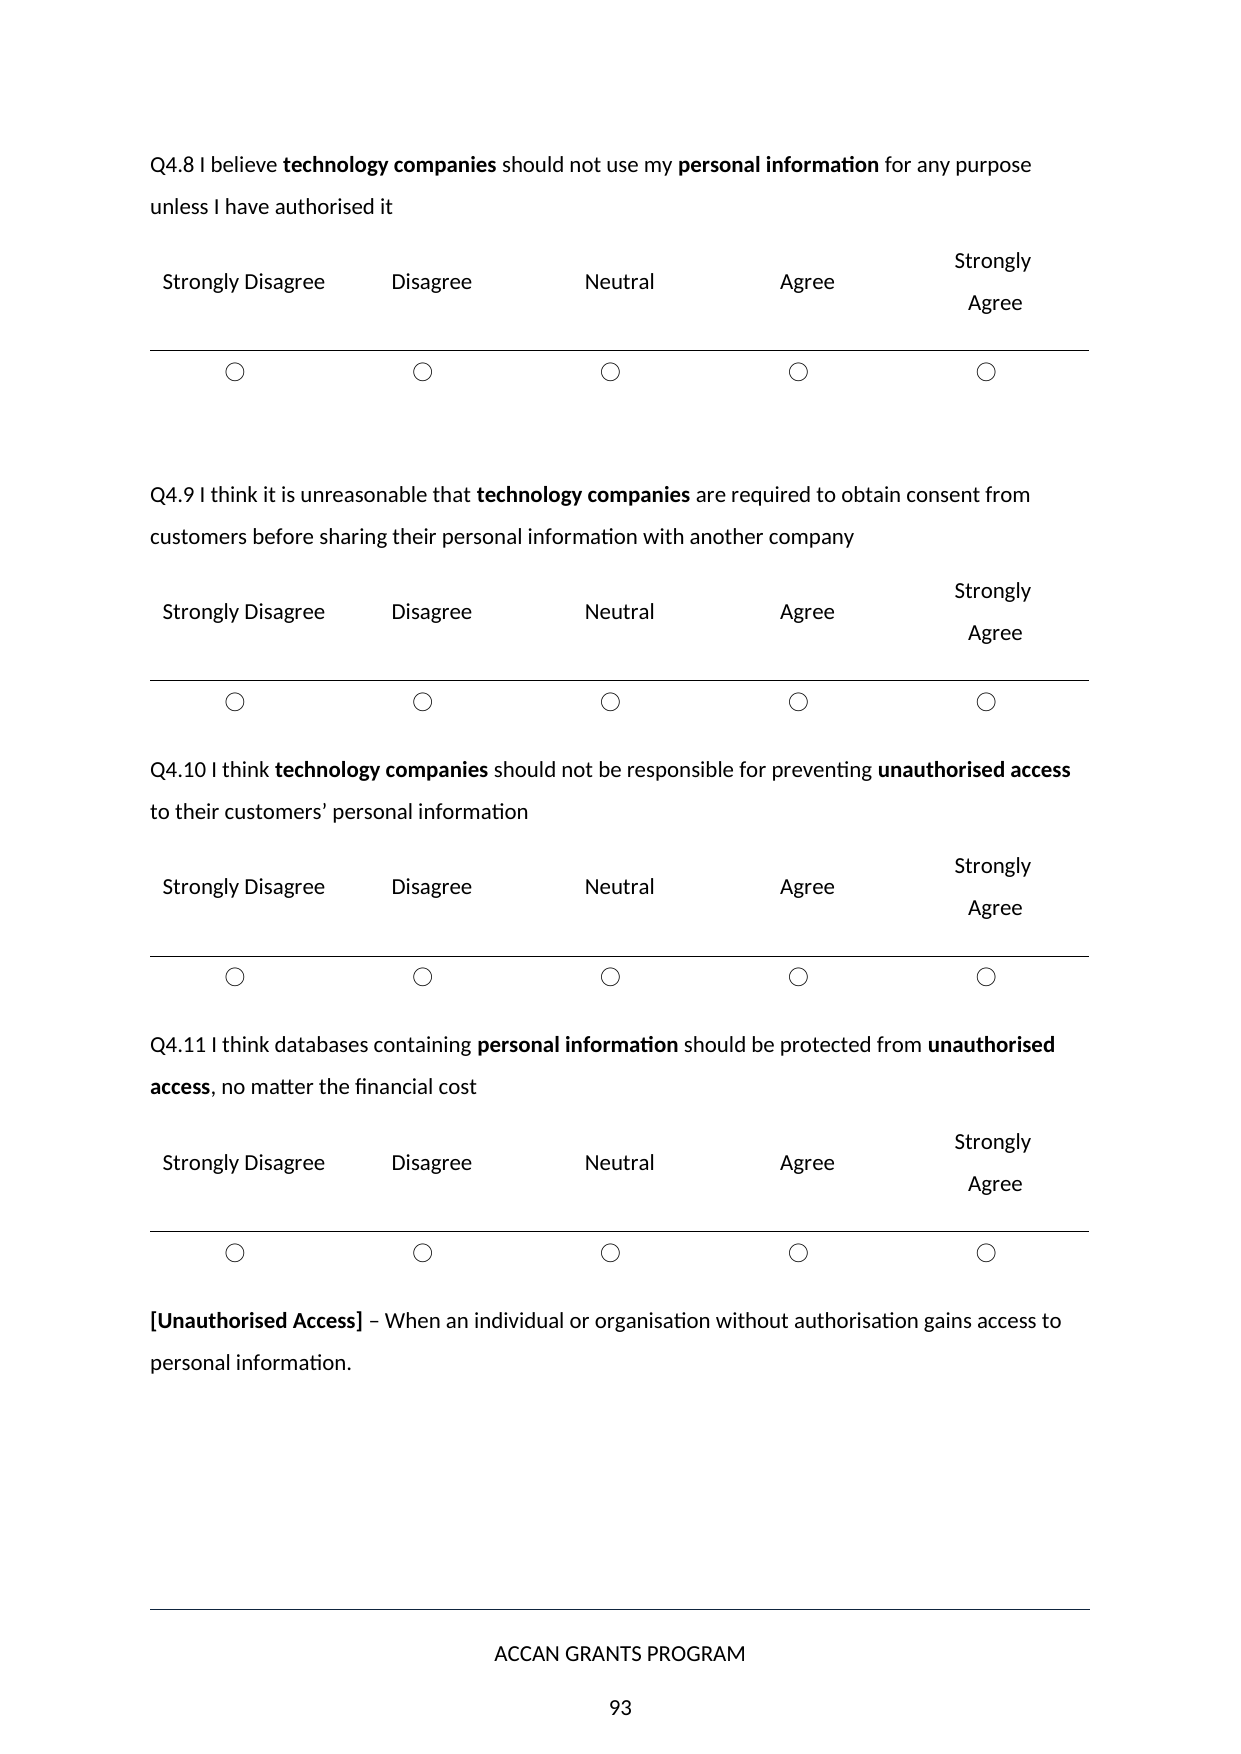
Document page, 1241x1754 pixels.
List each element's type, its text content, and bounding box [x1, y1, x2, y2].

table_header Strongly Disagree [150, 852, 338, 956]
text Q4.11 I think databases containing personal information should be protected from unauthorised access, no matter the financial cost [150, 1030, 1090, 1100]
text Q4.9 I think it is unreasonable that technology companies are required to obtain consent from customers before sharing their personal information with another company [150, 480, 1090, 550]
table_cell ⃝ [150, 351, 338, 425]
table_cell ⃝ [526, 351, 713, 425]
table_cell ⃝ [901, 351, 1089, 425]
table_header Neutral [526, 576, 713, 680]
table_cell ⃝ [526, 681, 713, 755]
table_cell ⃝ [901, 681, 1089, 755]
table_header Neutral [526, 852, 713, 956]
text Q4.10 I think technology companies should not be responsible for preventing unauthorised access to their customers’ personal information [150, 755, 1090, 825]
table_cell ⃝ [150, 1232, 338, 1306]
table_header Strongly Agree [901, 576, 1089, 680]
table_cell ⃝ [338, 1232, 526, 1306]
table_header Strongly Agree [901, 852, 1089, 956]
table_header Disagree [338, 1127, 526, 1231]
table_cell ⃝ [526, 1232, 713, 1306]
table_cell ⃝ [714, 681, 901, 755]
table_header Strongly Agree [901, 1127, 1089, 1231]
table_header Strongly Disagree [150, 246, 338, 350]
table_header Agree [714, 852, 901, 956]
table_cell ⃝ [338, 681, 526, 755]
table_cell ⃝ [714, 957, 901, 1030]
table_header Strongly Disagree [150, 576, 338, 680]
table_cell ⃝ [338, 957, 526, 1030]
table_header Agree [714, 246, 901, 350]
table_cell ⃝ [150, 957, 338, 1030]
text [Unauthorised Access] – When an individual or organisation without authorisation gains access to personal information. [150, 1306, 1090, 1376]
table_cell ⃝ [714, 1232, 901, 1306]
table_header Neutral [526, 246, 713, 350]
table_header Neutral [526, 1127, 713, 1231]
table_cell ⃝ [901, 1232, 1089, 1306]
table_header Disagree [338, 852, 526, 956]
table_header Agree [714, 1127, 901, 1231]
table_header Strongly Disagree [150, 1127, 338, 1231]
table_header Agree [714, 576, 901, 680]
table_header Disagree [338, 576, 526, 680]
table_cell ⃝ [526, 957, 713, 1030]
text Q4.8 I believe technology companies should not use my personal information for any purpose unless I have authorised it [150, 150, 1090, 220]
table_header Disagree [338, 246, 526, 350]
table_cell ⃝ [338, 351, 526, 425]
table_cell ⃝ [150, 681, 338, 755]
table_cell ⃝ [714, 351, 901, 425]
table_cell ⃝ [901, 957, 1089, 1030]
table_header Strongly Agree [901, 246, 1089, 350]
